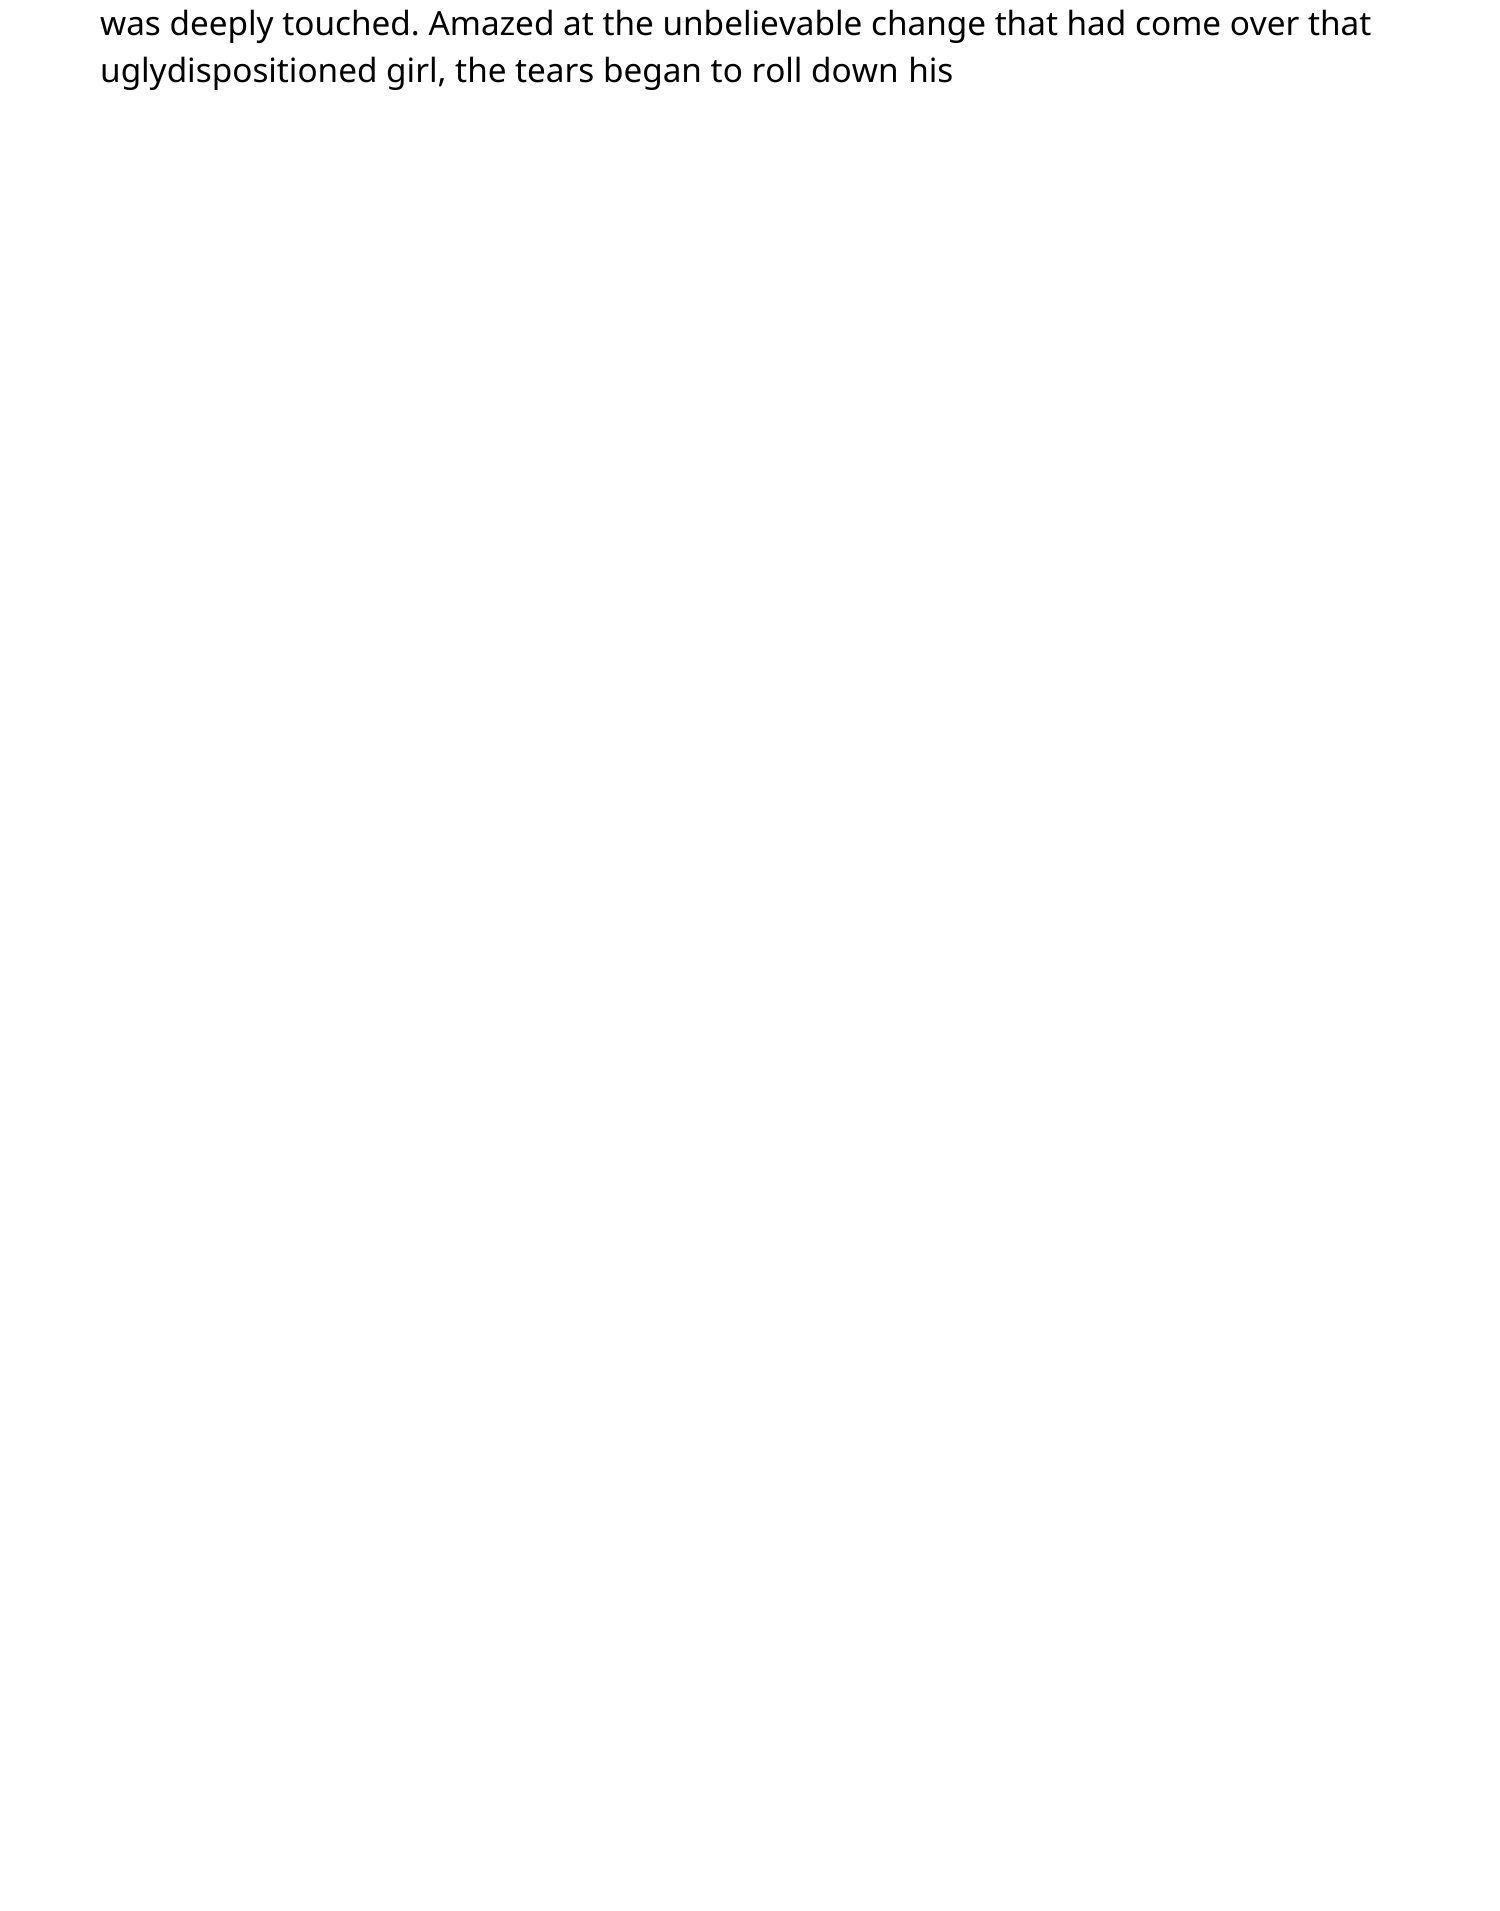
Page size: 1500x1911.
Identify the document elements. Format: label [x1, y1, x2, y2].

text [100, 0, 1397, 92]
